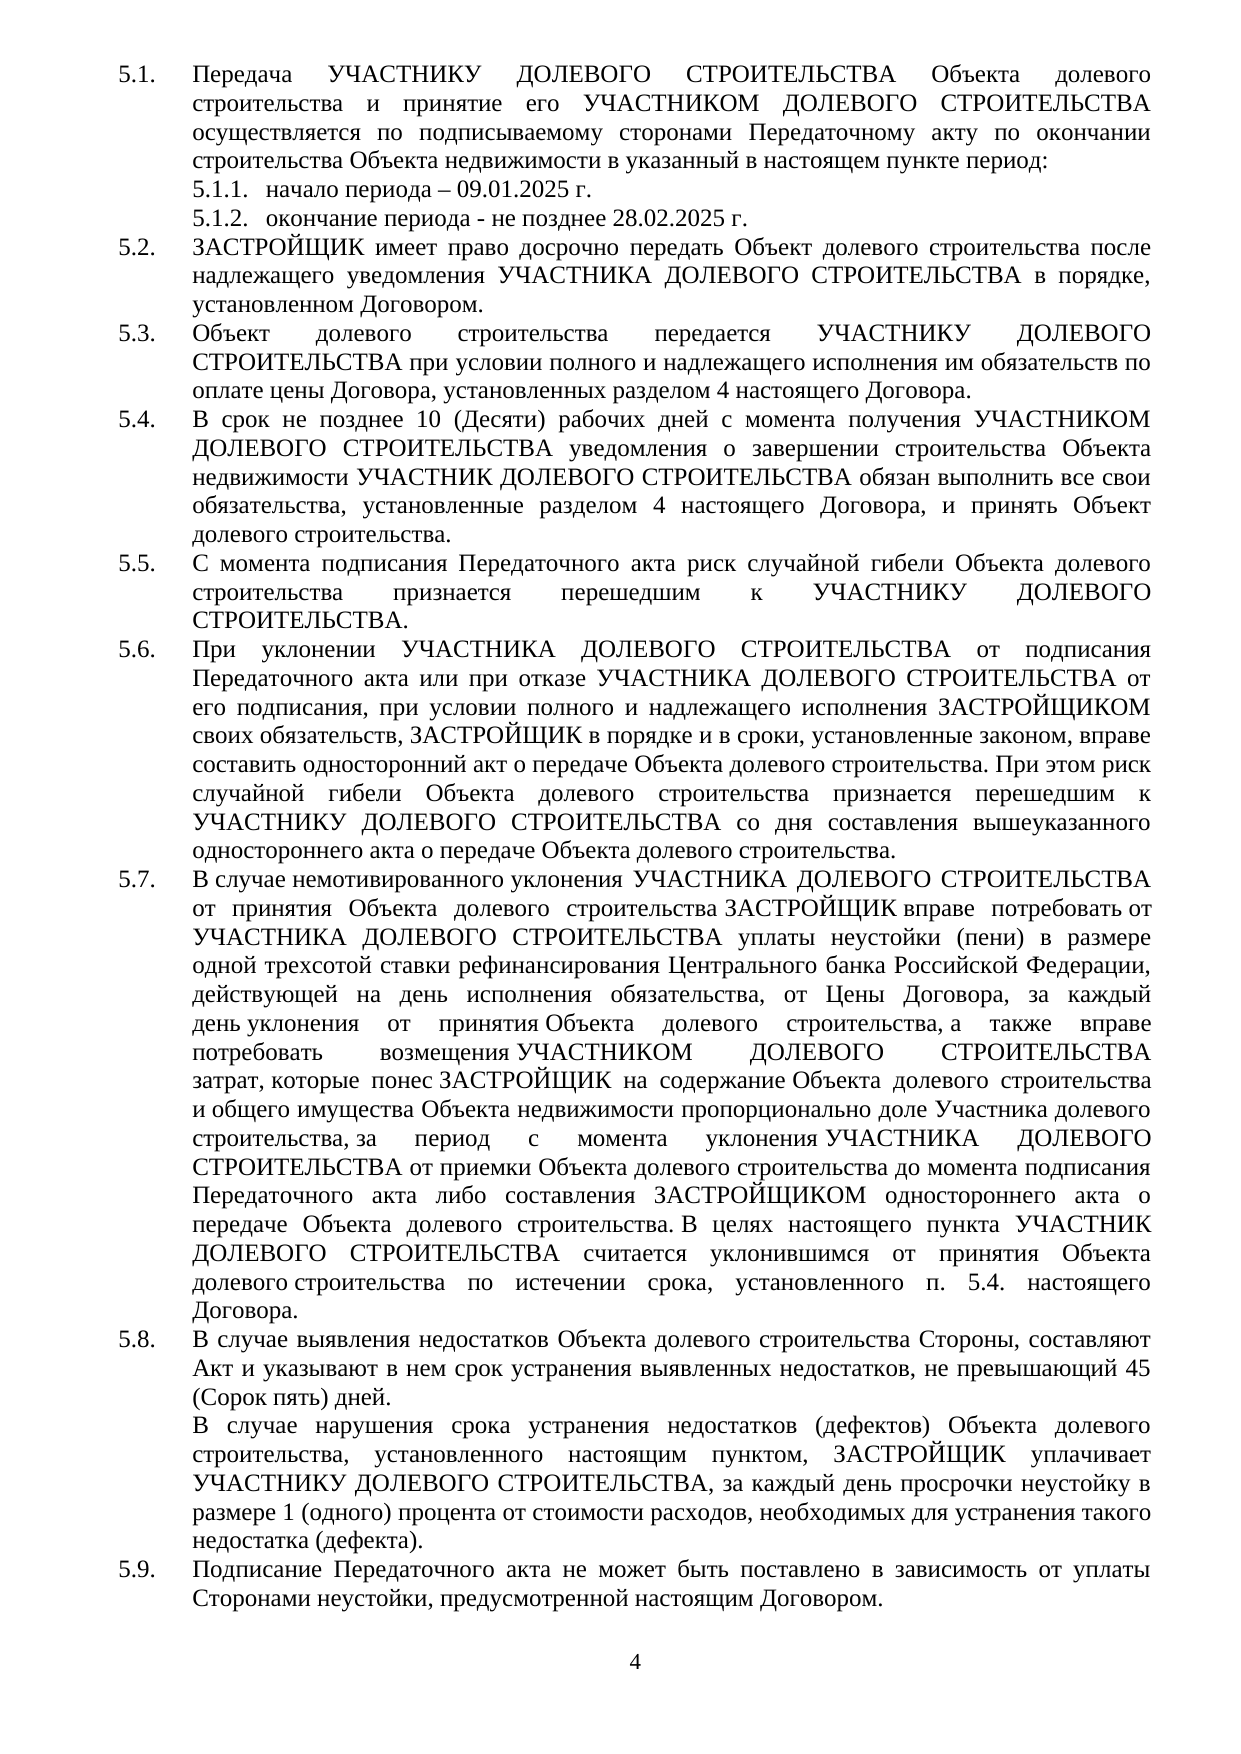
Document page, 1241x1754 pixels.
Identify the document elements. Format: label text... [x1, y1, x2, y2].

list При уклонении УЧАСТНИКА ДОЛЕВОГО СТРОИТЕЛЬСТВА от подписания Передаточного акта или при отказе УЧАСТНИКА ДОЛЕВОГО СТРОИТЕЛЬСТВА от его подписания, при условии полного и надлежащего исполнения ЗАСТРОЙЩИКОМ своих обязательств, ЗАСТРОЙЩИК в порядке и в сроки, установленные законом, вправе составить односторонний акт о передаче Объекта долевого строительства. При этом риск случайной гибели Объекта долевого строительства признается перешедшим к УЧАСТНИКУ ДОЛЕВОГО СТРОИТЕЛЬСТВА со дня составления вышеуказанного одностороннего акта о передаче Объекта долевого строительства. [118, 634, 1152, 864]
list В случае выявления недостатков Объекта долевого строительства Стороны, составляют Акт и указывают в нем срок устранения выявленных недостатков, не превышающий 45 (Сорок пять) дней. [118, 1324, 1152, 1410]
list В случае немотивированного уклонения УЧАСТНИКА ДОЛЕВОГО СТРОИТЕЛЬСТВА от принятия Объекта долевого строительства ЗАСТРОЙЩИК вправе потребовать от УЧАСТНИКА ДОЛЕВОГО СТРОИТЕЛЬСТВА уплаты неустойки (пени) в размере одной трехсотой ставки рефинансирования Центрального банка Российской Федерации, действующей на день исполнения обязательства, от Цены Договора, за каждый день уклонения от принятия Объекта долевого строительства, а также вправе потребовать возмещения УЧАСТНИКОМ ДОЛЕВОГО СТРОИТЕЛЬСТВА затрат, которые понес ЗАСТРОЙЩИК на содержание Объекта долевого строительства и общего имущества Объекта недвижимости пропорционально доле Участника долевого строительства, за период с момента уклонения УЧАСТНИКА ДОЛЕВОГО СТРОИТЕЛЬСТВА от приемки Объекта долевого строительства до момента подписания Передаточного акта либо составления ЗАСТРОЙЩИКОМ одностороннего акта о передаче Объекта долевого строительства. В целях настоящего пункта УЧАСТНИК ДОЛЕВОГО СТРОИТЕЛЬСТВА считается уклонившимся от принятия Объекта долевого строительства по истечении срока, установленного п. 5.4. настоящего Договора. [118, 864, 1152, 1324]
list ЗАСТРОЙЩИК имеет право досрочно передать Объект долевого строительства после надлежащего уведомления УЧАСТНИКА ДОЛЕВОГО СТРОИТЕЛЬСТВА в порядке, установленном Договором. [118, 232, 1152, 318]
list окончание периода - не позднее 28.02.2025 г. [192, 203, 1152, 232]
text В случае нарушения срока устранения недостатков (дефектов) Объекта долевого строительства, установленного настоящим пунктом, ЗАСТРОЙЩИК уплачивает УЧАСТНИКУ ДОЛЕВОГО СТРОИТЕЛЬСТВА, за каждый день просрочки неустойку в размере 1 (одного) процента от стоимости расходов, необходимых для устранения такого недостатка (дефекта). [192, 1410, 1152, 1554]
list В срок не позднее 10 (Десяти) рабочих дней с момента получения УЧАСТНИКОМ ДОЛЕВОГО СТРОИТЕЛЬСТВА уведомления о завершении строительства Объекта недвижимости УЧАСТНИК ДОЛЕВОГО СТРОИТЕЛЬСТВА обязан выполнить все свои обязательства, установленные разделом 4 настоящего Договора, и принять Объект долевого строительства. [118, 404, 1152, 548]
list начало периода – 09.01.2025 г. [192, 174, 1152, 203]
list Объект долевого строительства передается УЧАСТНИКУ ДОЛЕВОГО СТРОИТЕЛЬСТВА при условии полного и надлежащего исполнения им обязательств по оплате цены Договора, установленных разделом 4 настоящего Договора. [118, 318, 1152, 404]
list Подписание Передаточного акта не может быть поставлено в зависимость от уплаты Сторонами неустойки, предусмотренной настоящим Договором. [118, 1554, 1152, 1612]
list Передача УЧАСТНИКУ ДОЛЕВОГО СТРОИТЕЛЬСТВА Объекта долевого строительства и принятие его УЧАСТНИКОМ ДОЛЕВОГО СТРОИТЕЛЬСТВА осуществляется по подписываемому сторонами Передаточному акту по окончании строительства Объекта недвижимости в указанный в настоящем пункте период: [118, 59, 1152, 174]
list С момента подписания Передаточного акта риск случайной гибели Объекта долевого строительства признается перешедшим к УЧАСТНИКУ ДОЛЕВОГО СТРОИТЕЛЬСТВА. [118, 548, 1152, 634]
